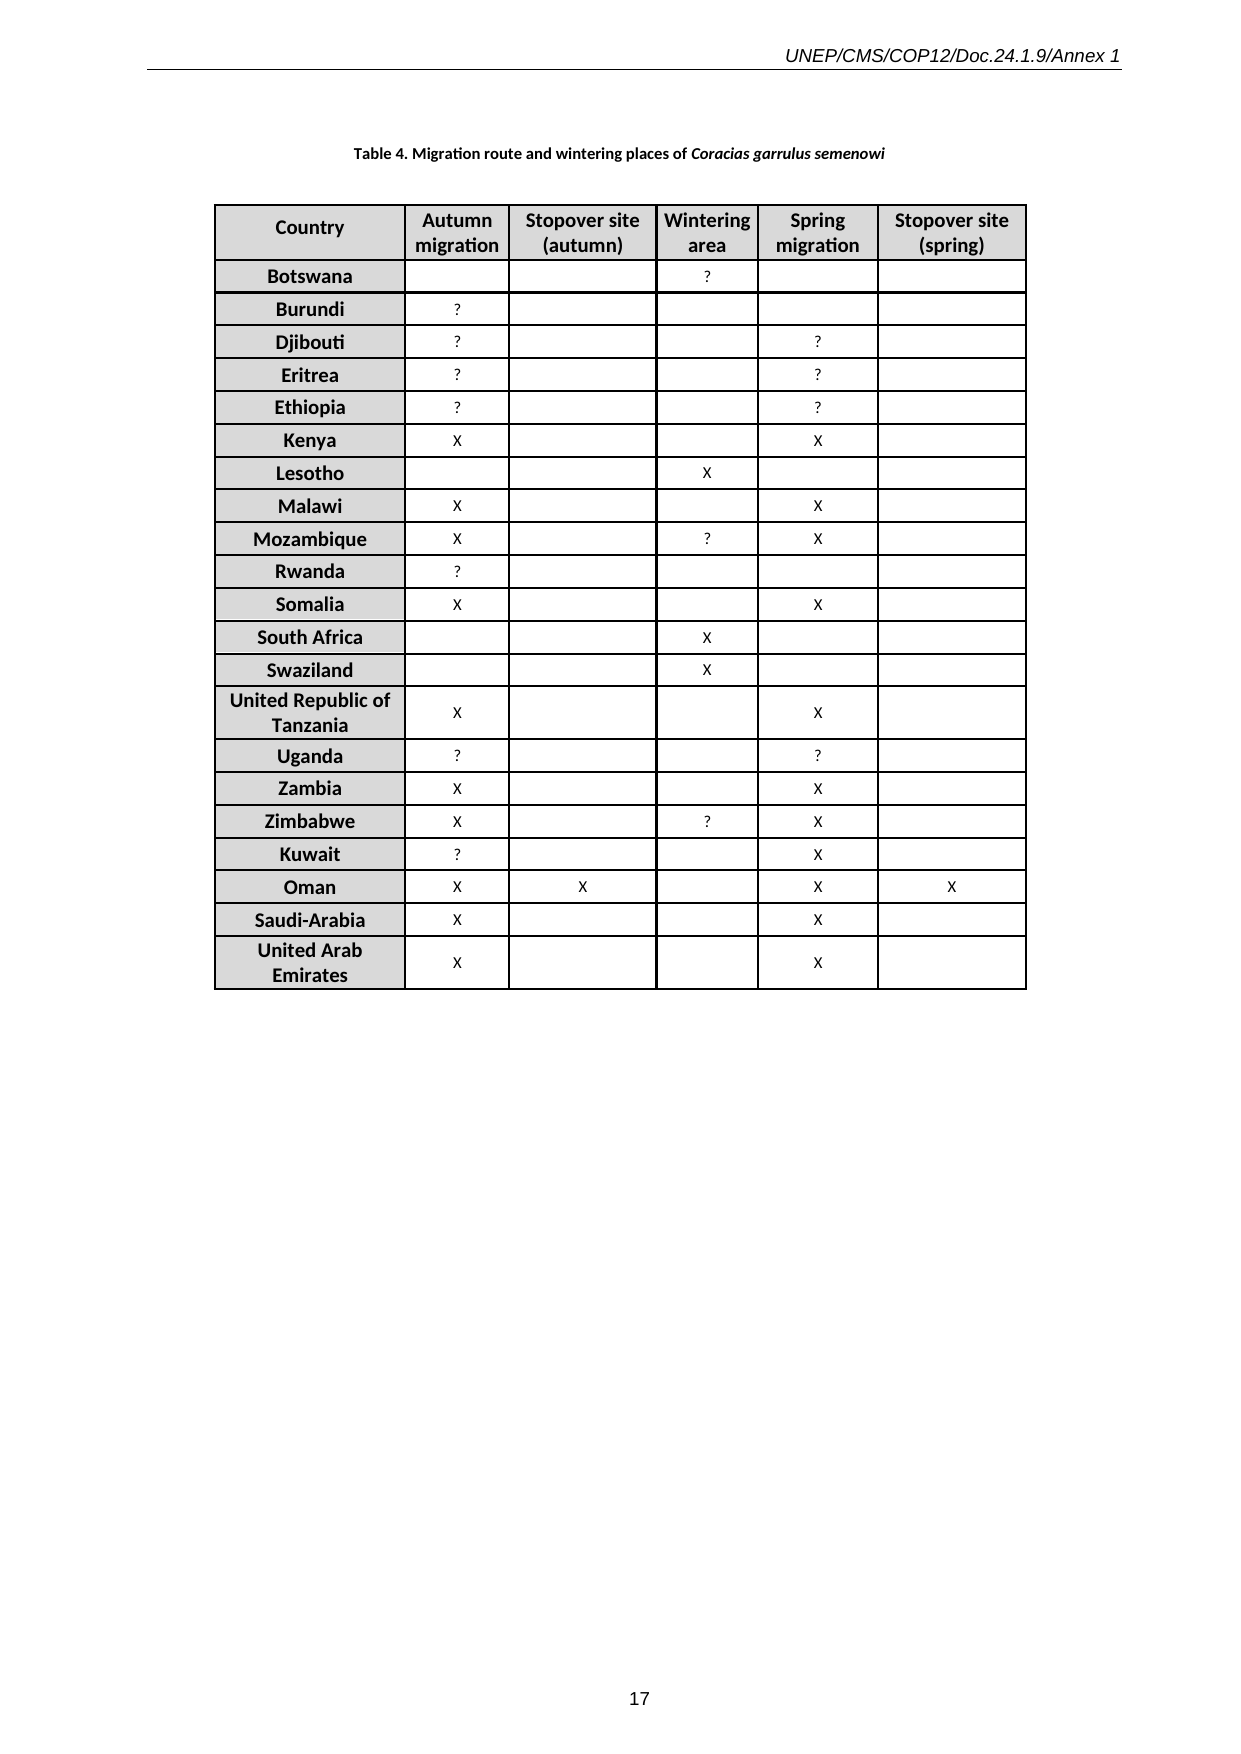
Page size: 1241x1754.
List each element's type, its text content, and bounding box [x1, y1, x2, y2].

table_cell [510, 622, 655, 652]
table_cell [879, 556, 1025, 587]
table_cell [510, 425, 655, 456]
table_cell [510, 523, 655, 554]
table_cell [759, 261, 877, 291]
table_cell [879, 622, 1025, 652]
table_cell United Arab Emirates [216, 937, 404, 988]
table_cell X [406, 687, 508, 738]
table_cell [510, 359, 655, 390]
table_cell [879, 458, 1025, 488]
table_cell [510, 687, 655, 738]
table_cell Eritrea [216, 359, 404, 390]
table_cell X [759, 523, 877, 554]
table_cell Somalia [216, 589, 404, 619]
table_cell X [759, 425, 877, 456]
table_cell ? [406, 326, 508, 357]
table_cell Zambia [216, 773, 404, 804]
table_cell [879, 326, 1025, 357]
table_cell Mozambique [216, 523, 404, 554]
table_cell [658, 490, 757, 521]
table_cell X [759, 687, 877, 738]
table_cell Saudi-Arabia [216, 904, 404, 935]
table_cell X [406, 773, 508, 804]
table_cell [658, 326, 757, 357]
table_cell X [759, 937, 877, 988]
table_cell [879, 773, 1025, 804]
table_cell X [759, 490, 877, 521]
table_cell [510, 806, 655, 837]
table_cell [406, 655, 508, 685]
table_cell Djibouti [216, 326, 404, 357]
table_cell [510, 839, 655, 869]
table_cell [510, 773, 655, 804]
table_cell [879, 392, 1025, 423]
table_cell [879, 359, 1025, 390]
table_cell [879, 937, 1025, 988]
table_cell X [406, 425, 508, 456]
table_cell [406, 261, 508, 291]
table_cell X [406, 589, 508, 619]
table_cell ? [406, 392, 508, 423]
table_cell Zimbabwe [216, 806, 404, 837]
table_header Wintering area [658, 206, 757, 259]
table_cell [658, 871, 757, 902]
table_cell [759, 655, 877, 685]
table_cell Oman [216, 871, 404, 902]
table_cell [879, 294, 1025, 324]
table_cell ? [406, 556, 508, 587]
table_cell [658, 773, 757, 804]
table_cell ? [759, 392, 877, 423]
table_cell [879, 425, 1025, 456]
table_cell [879, 740, 1025, 771]
table_cell [658, 740, 757, 771]
table_cell [759, 622, 877, 652]
table_cell X [658, 622, 757, 652]
table_cell [510, 392, 655, 423]
table_cell [510, 556, 655, 587]
table_cell Lesotho [216, 458, 404, 488]
table_cell X [658, 458, 757, 488]
table_cell X [759, 806, 877, 837]
table_cell [510, 740, 655, 771]
table_cell Burundi [216, 294, 404, 324]
table_cell [658, 839, 757, 869]
table_cell [879, 904, 1025, 935]
table_cell Botswana [216, 261, 404, 291]
table_header Spring migration [759, 206, 877, 259]
table_cell ? [406, 740, 508, 771]
table_cell [759, 458, 877, 488]
table_cell [879, 490, 1025, 521]
table_cell ? [658, 523, 757, 554]
table_cell [510, 937, 655, 988]
table_cell Rwanda [216, 556, 404, 587]
table_cell X [510, 871, 655, 902]
table_cell X [406, 523, 508, 554]
table_cell [658, 392, 757, 423]
table_cell ? [658, 806, 757, 837]
table_cell ? [759, 359, 877, 390]
table_header Stopover site (spring) [879, 206, 1025, 259]
table_cell ? [406, 359, 508, 390]
table_cell [879, 806, 1025, 837]
table_cell South Africa [216, 622, 404, 652]
table_header Stopover site (autumn) [510, 206, 655, 259]
table_cell Ethiopia [216, 392, 404, 423]
table_cell ? [658, 261, 757, 291]
table_cell ? [406, 839, 508, 869]
table_cell Swaziland [216, 655, 404, 685]
table_cell ? [406, 294, 508, 324]
table_cell X [658, 655, 757, 685]
table_cell X [759, 839, 877, 869]
table_cell X [406, 490, 508, 521]
table_cell [879, 523, 1025, 554]
table_cell [510, 294, 655, 324]
table_cell [510, 490, 655, 521]
table_header Autumn migration [406, 206, 508, 259]
table_cell [879, 687, 1025, 738]
table_cell [658, 556, 757, 587]
table_cell United Republic of Tanzania [216, 687, 404, 738]
table_cell [879, 655, 1025, 685]
table_cell [510, 655, 655, 685]
table_cell X [406, 806, 508, 837]
table_cell Uganda [216, 740, 404, 771]
table_cell X [406, 904, 508, 935]
table_cell [658, 937, 757, 988]
table_cell X [759, 589, 877, 619]
table_cell [879, 839, 1025, 869]
table_cell [759, 294, 877, 324]
table_cell [658, 425, 757, 456]
table_cell X [759, 773, 877, 804]
table_cell Kenya [216, 425, 404, 456]
table_cell [406, 458, 508, 488]
table_cell ? [759, 740, 877, 771]
table_cell [658, 359, 757, 390]
table_cell Malawi [216, 490, 404, 521]
table_cell [510, 904, 655, 935]
table_cell [406, 622, 508, 652]
table_cell X [406, 871, 508, 902]
table_cell [658, 294, 757, 324]
table_header Country [216, 206, 404, 259]
table_cell [759, 556, 877, 587]
table_cell [879, 261, 1025, 291]
table_cell [510, 326, 655, 357]
table_cell [658, 687, 757, 738]
table_cell X [759, 871, 877, 902]
table_cell [510, 261, 655, 291]
table_cell [510, 589, 655, 619]
table_cell [510, 458, 655, 488]
table_cell [658, 904, 757, 935]
table_cell Kuwait [216, 839, 404, 869]
text Table 4. Migration route and wintering places of Coracias garrulus semenowi [147, 143, 1093, 163]
table_cell X [406, 937, 508, 988]
table_cell X [879, 871, 1025, 902]
table_cell X [759, 904, 877, 935]
table_cell ? [759, 326, 877, 357]
table_cell [879, 589, 1025, 619]
table_cell [658, 589, 757, 619]
